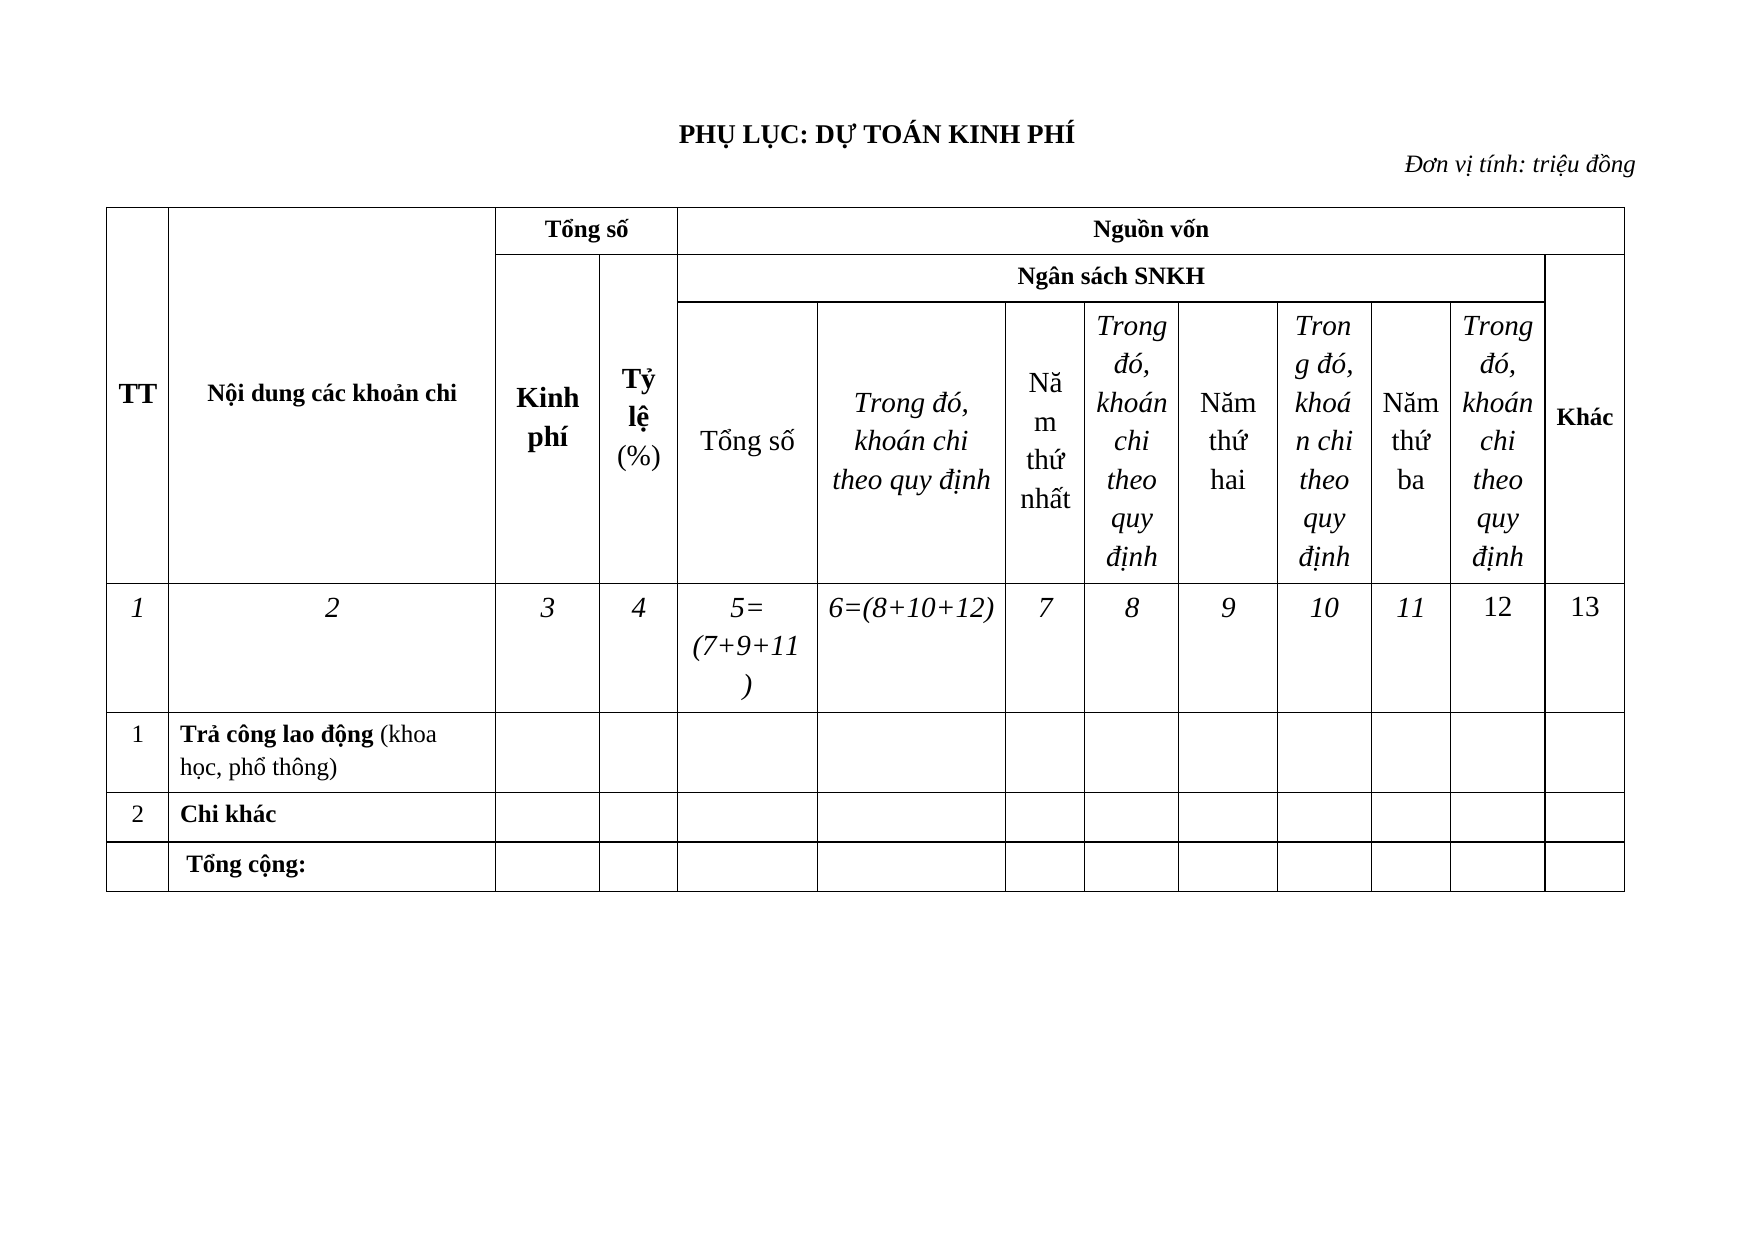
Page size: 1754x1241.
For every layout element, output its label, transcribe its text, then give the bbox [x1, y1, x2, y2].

table_cell [1085, 713, 1178, 792]
table_cell [1372, 793, 1450, 841]
table_cell Tổng số [678, 303, 817, 583]
table_cell [600, 793, 677, 841]
table_cell 9 [1179, 584, 1277, 712]
table_cell [1546, 793, 1624, 841]
table_cell [1546, 843, 1624, 891]
table_cell 13 [1546, 584, 1624, 712]
table_cell [1451, 713, 1544, 792]
table_cell [1085, 843, 1178, 891]
table_cell [1179, 793, 1277, 841]
table_cell [1278, 793, 1371, 841]
table_cell [600, 713, 677, 792]
table_cell 1 [107, 713, 168, 792]
table_cell [496, 843, 599, 891]
table_cell 4 [600, 584, 677, 712]
table_cell 8 [1085, 584, 1178, 712]
table_cell Năm thứ nhất [1006, 303, 1084, 583]
table_header Nội dung các khoản chi [169, 208, 495, 583]
text Đơn vị tính: triệu đồng [118, 149, 1636, 178]
table_header Tổng số [496, 208, 677, 254]
table_cell [1006, 793, 1084, 841]
table_cell [678, 713, 817, 792]
table_cell Trong đó, khoán chi theo quy định [1451, 303, 1544, 583]
table_header Nguồn vốn [678, 208, 1624, 254]
table_cell [1372, 843, 1450, 891]
table_cell Trong đó, khoán chi theo quy định [1085, 303, 1178, 583]
table_cell [818, 843, 1005, 891]
table_cell [496, 713, 599, 792]
table_cell Ngân sách SNKH [678, 255, 1544, 301]
table_cell Kinh phí [496, 255, 599, 583]
table_cell Tổng cộng: [169, 843, 495, 891]
table_cell [1179, 713, 1277, 792]
table_cell 12 [1451, 584, 1544, 712]
table_cell [1278, 843, 1371, 891]
table_cell [1278, 713, 1371, 792]
table_cell [1085, 793, 1178, 841]
table_cell Trong đó, khoán chi theo quy định [818, 303, 1005, 583]
table_cell Chi khác [169, 793, 495, 841]
text PHỤ LỤC: DỰ TOÁN KINH PHÍ [118, 118, 1636, 149]
table_cell Trả công lao động (khoa học, phổ thông) [169, 713, 495, 792]
table_header TT [107, 208, 168, 583]
table_cell [496, 793, 599, 841]
table_cell [678, 793, 817, 841]
table_cell [1006, 713, 1084, 792]
table_cell Khác [1546, 255, 1624, 583]
table_cell Năm thứ ba [1372, 303, 1450, 583]
table_cell Tỷ lệ (%) [600, 255, 677, 583]
table_cell [678, 843, 817, 891]
table_cell 7 [1006, 584, 1084, 712]
table_cell [1546, 713, 1624, 792]
table_cell 2 [107, 793, 168, 841]
table_cell 11 [1372, 584, 1450, 712]
table_cell [818, 793, 1005, 841]
table_cell 2 [169, 584, 495, 712]
table_cell 1 [107, 584, 168, 712]
table_cell [600, 843, 677, 891]
table_cell 6=(8+10+12) [818, 584, 1005, 712]
table_cell 5= (7+9+11) [678, 584, 817, 712]
table_cell 3 [496, 584, 599, 712]
table_cell [1451, 793, 1544, 841]
table_cell [1451, 843, 1544, 891]
table_cell [1372, 713, 1450, 792]
table_cell 10 [1278, 584, 1371, 712]
table_cell Trong đó, khoán chi theo quy định [1278, 303, 1371, 583]
table_cell [818, 713, 1005, 792]
table_cell [107, 843, 168, 891]
table_cell [1006, 843, 1084, 891]
table_cell [1179, 843, 1277, 891]
table_cell Năm thứ hai [1179, 303, 1277, 583]
